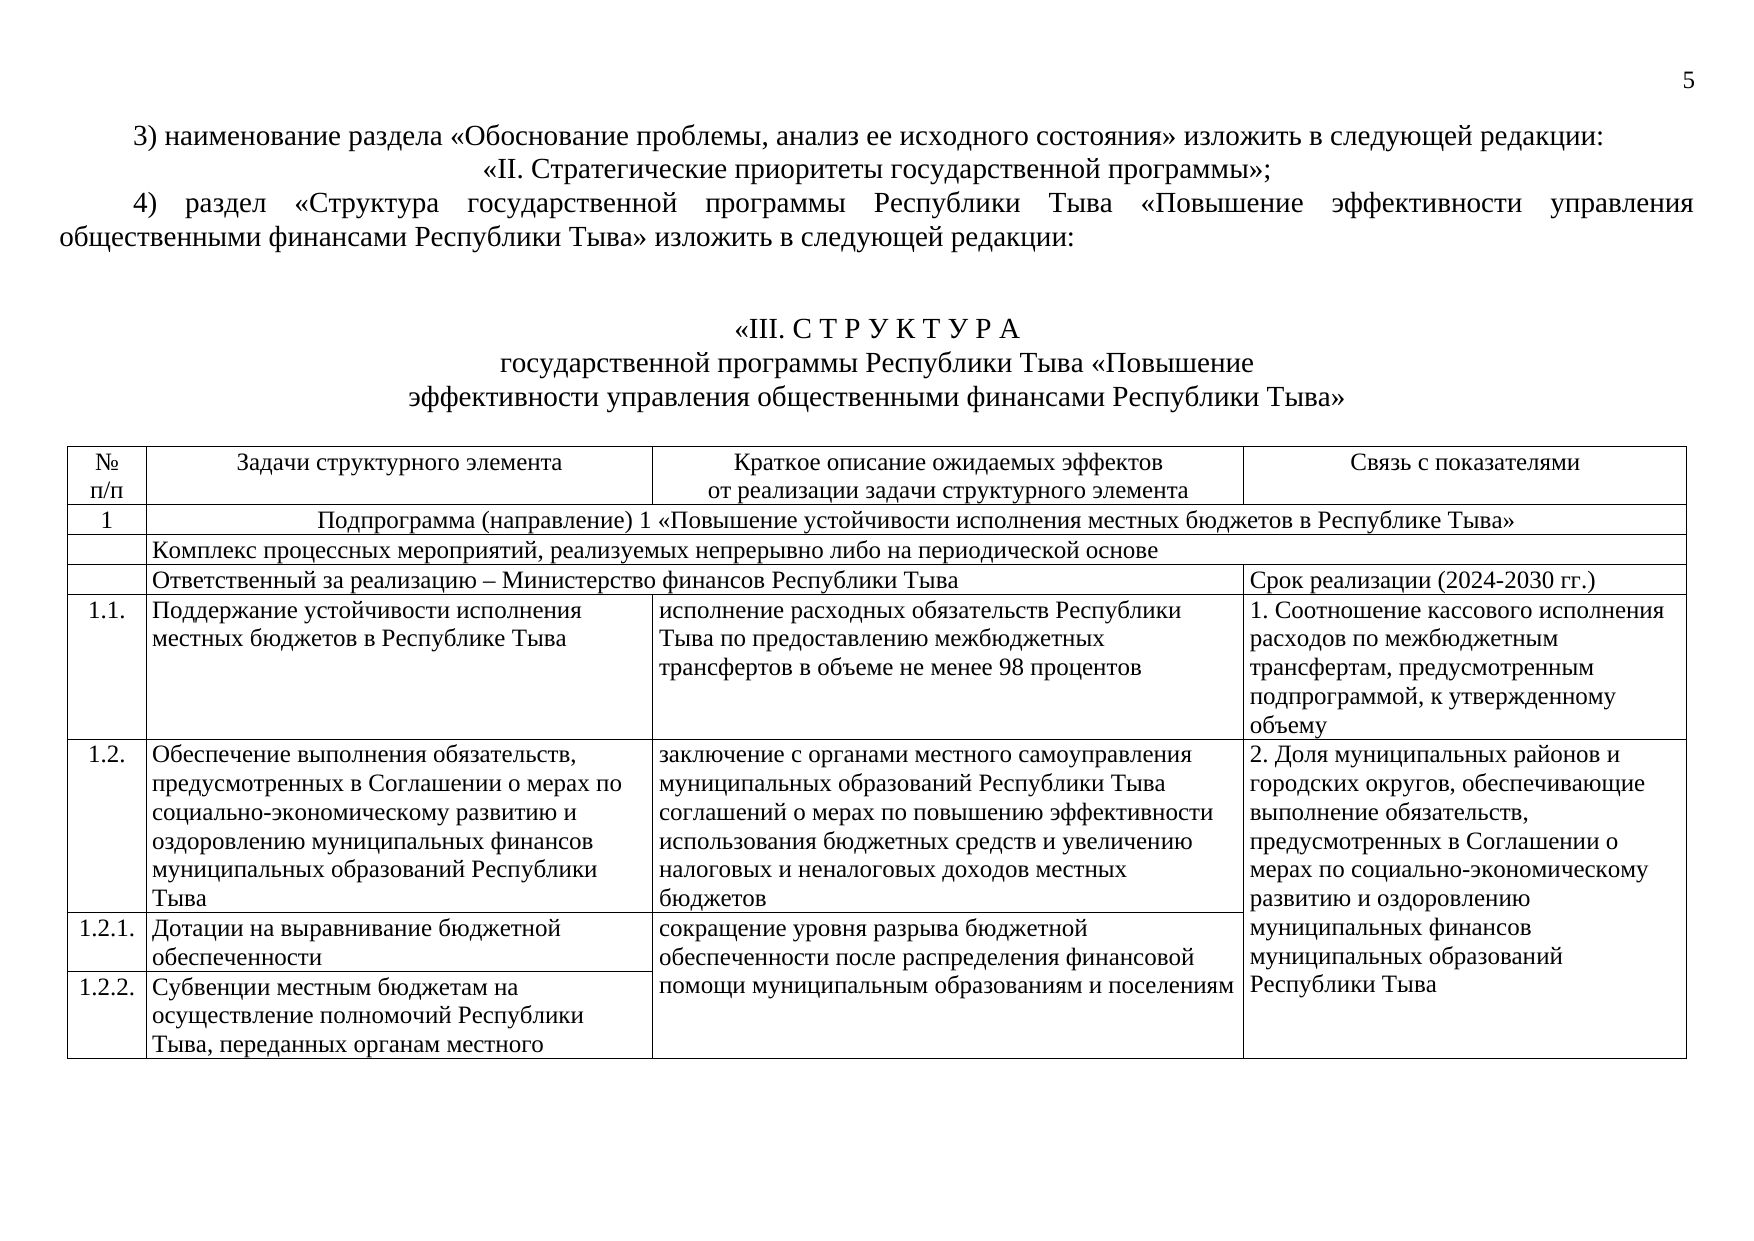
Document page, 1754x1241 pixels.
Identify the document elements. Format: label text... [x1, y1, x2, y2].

table_cell [68, 535, 146, 564]
table_cell 2. Доля муниципальных районов и городских округов, обеспечивающие выполнение обязательств, предусмотренных в Соглашении о мерах по социально-экономическому развитию и оздоровлению муниципальных финансов муниципальных образований Республики Тыва [1244, 740, 1686, 1058]
table_cell Подпрограмма (направление) 1 «Повышение устойчивости исполнения местных бюджетов в Республике Тыва» [147, 505, 1686, 534]
text «III. С Т Р У К Т У Р А [59, 312, 1695, 345]
table_cell Ответственный за реализацию – Министерство финансов Республики Тыва [147, 565, 1243, 594]
text 3) наименование раздела «Обоснование проблемы, анализ ее исходного состояния» изложить в следующей редакции: [59, 118, 1695, 152]
table_cell 1. Соотношение кассового исполнения расходов по межбюджетным трансфертам, предусмотренным подпрограммой, к утвержденному объему [1244, 595, 1686, 738]
table_cell исполнение расходных обязательств Республики Тыва по предоставлению межбюджетных трансфертов в объеме не менее 98 процентов [653, 595, 1243, 738]
table_cell Обеспечение выполнения обязательств, предусмотренных в Соглашении о мерах по социально-экономическому развитию и оздоровлению муниципальных финансов муниципальных образований Республики Тыва [147, 740, 652, 912]
table_cell 1.2.1. [68, 913, 146, 971]
text эффективности управления общественными финансами Республики Тыва» [59, 379, 1695, 412]
text государственной программы Республики Тыва «Повышение [59, 345, 1695, 379]
text «II. Стратегические приоритеты государственной программы»; [59, 152, 1695, 185]
table_cell сокращение уровня разрыва бюджетной обеспеченности после распределения финансовой помощи муниципальным образованиям и поселениям [653, 913, 1243, 1058]
table_header Краткое описание ожидаемых эффектов от реализации задачи структурного элемента [653, 447, 1243, 504]
table_cell заключение с органами местного самоуправления муниципальных образований Республики Тыва соглашений о мерах по повышению эффективности использования бюджетных средств и увеличению налоговых и неналоговых доходов местных бюджетов [653, 740, 1243, 912]
table_cell Дотации на выравнивание бюджетной обеспеченности [147, 913, 652, 971]
text 4) раздел «Структура государственной программы Республики Тыва «Повышение эффективности управления общественными финансами Республики Тыва» изложить в следующей редакции: [59, 185, 1695, 252]
table_cell Комплекс процессных мероприятий, реализуемых непрерывно либо на периодической основе [147, 535, 1686, 564]
table_cell Поддержание устойчивости исполнения местных бюджетов в Республике Тыва [147, 595, 652, 738]
table_cell [68, 565, 146, 594]
table_cell 1.2.2. [68, 972, 146, 1058]
table_cell 1.1. [68, 595, 146, 738]
table_cell Срок реализации (2024-2030 гг.) [1244, 565, 1686, 594]
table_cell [147, 972, 652, 1058]
table_header Связь с показателями [1244, 447, 1686, 504]
table_header Задачи структурного элемента [147, 447, 652, 504]
table_cell 1.2. [68, 740, 146, 912]
table_cell 1 [68, 505, 146, 534]
table_header № п/п [68, 447, 146, 504]
